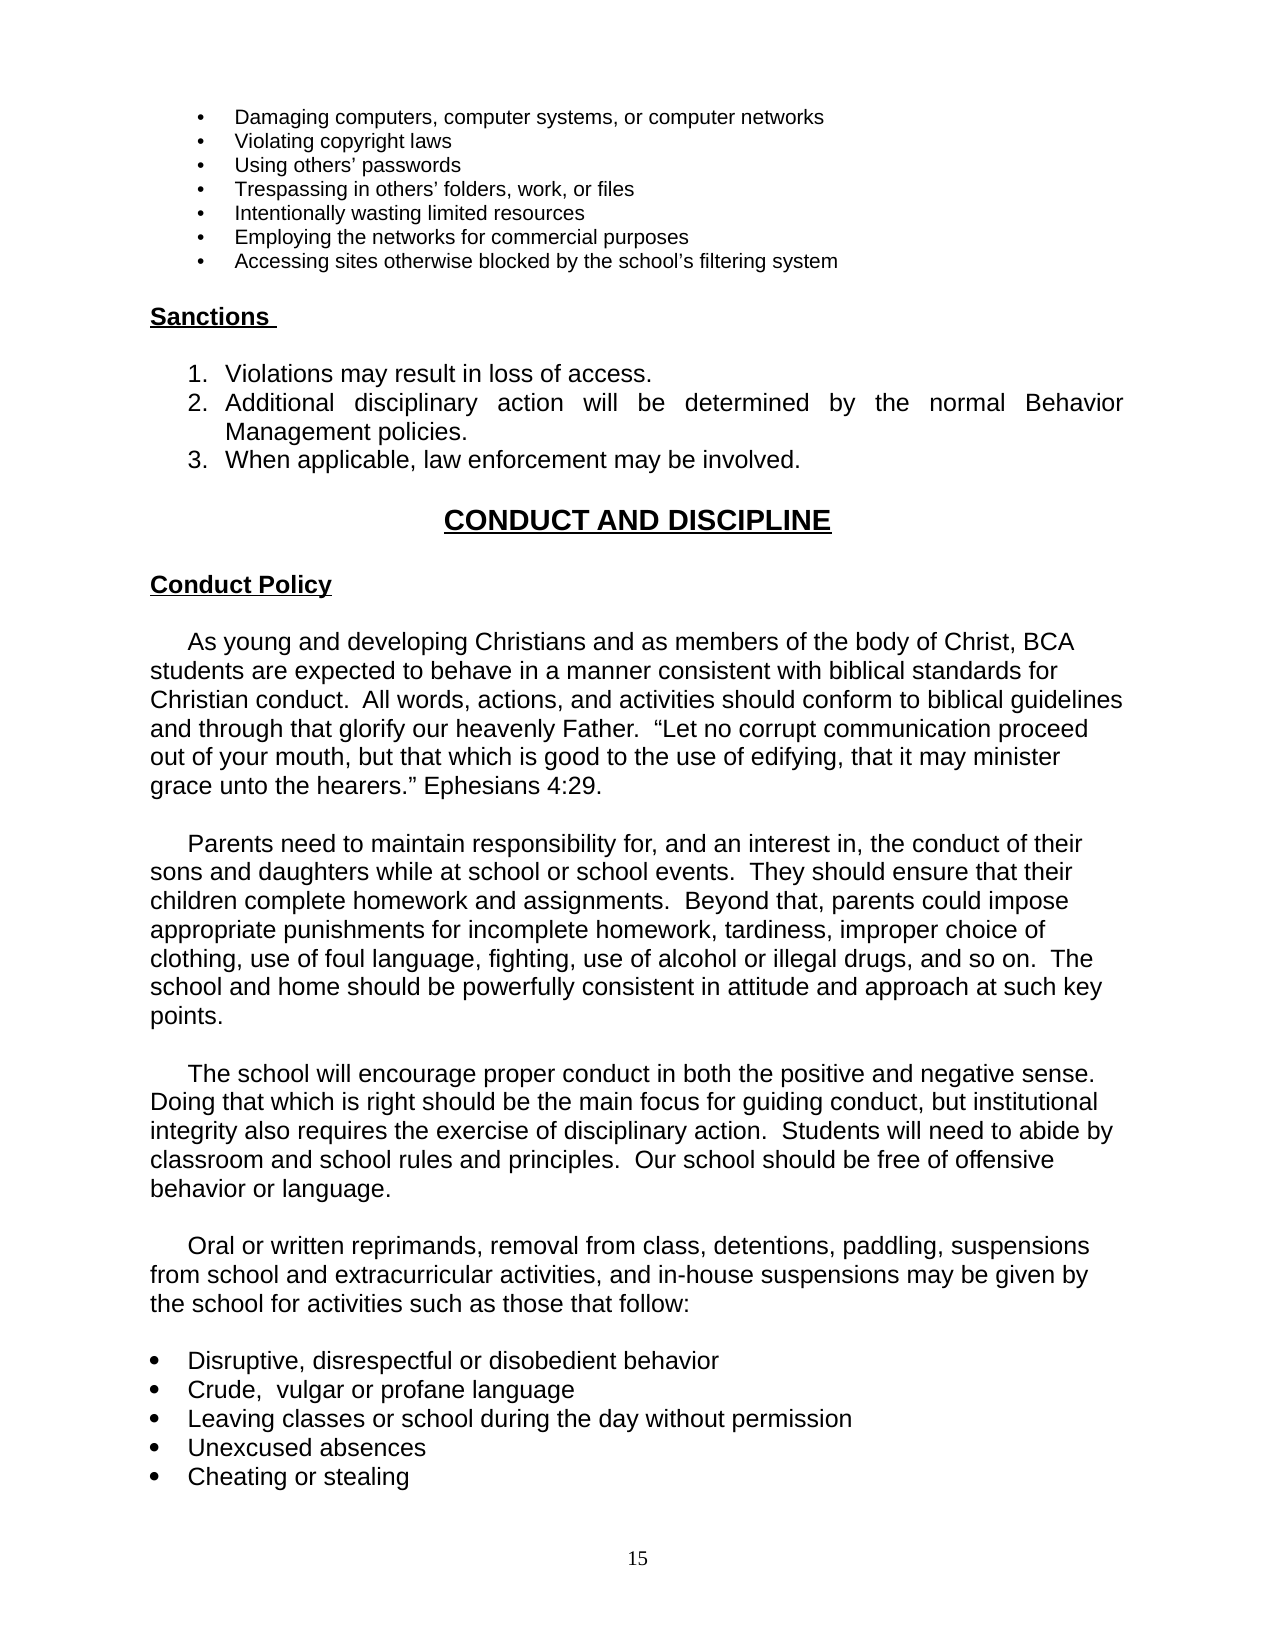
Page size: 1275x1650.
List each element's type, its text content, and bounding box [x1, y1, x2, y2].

list Violating copyright laws [197, 129, 1125, 153]
list When applicable, law enforcement may be involved. [187, 445, 1125, 474]
list Intentionally wasting limited resources [197, 201, 1125, 225]
text As young and developing Christians and as members of the body of Christ, students are expected to behave in a manner consistent with biblical standards for Christian conduct. All words, actions, and activities should conform to biblical guidelines and through that glorify our heavenly Father. “Let no corrupt communication proceed out of your mouth, but that which is good to the use of edifying, that it may minister grace unto the hearers.” Ephesians 4:29. [150, 627, 1125, 800]
list Violations may result in loss of access. [187, 359, 1125, 388]
text Oral or written reprimands, removal from class, detentions, paddling, suspensions from school and extracurricular activities, and in-house suspensions may be given by the school for activities such as those that follow: [150, 1231, 1125, 1317]
text The school will encourage proper conduct in both the positive and negative sense. Doing that which is right should be the main focus for guiding conduct, but institutional integrity also requires the exercise of disciplinary action. Students will need to abide by classroom and school rules and principles. Our school should be free of offensive behavior or language. [150, 1058, 1125, 1202]
text Conduct Policy [150, 570, 1125, 598]
list Trespassing in others’ folders, work, or files [197, 177, 1125, 201]
list Unexcused absences [150, 1433, 1125, 1461]
list Cheating or stealing [150, 1461, 1125, 1490]
list Additional disciplinary action will be determined by the normal Behavior Management policies. [187, 388, 1125, 445]
list Using others’ passwords [197, 153, 1125, 177]
text Sanctions [150, 301, 1125, 330]
list Employing the networks for commercial purposes [197, 225, 1125, 249]
list Crude, vulgar or profane language [150, 1375, 1125, 1404]
text Parents need to maintain responsibility for, and an interest in, the conduct of their sons and daughters while at school or school events. They should ensure that their children complete homework and assignments. Beyond that, parents could impose appropriate punishments for incomplete homework, tardiness, improper choice of clothing, use of foul language, fighting, use of alcohol or illegal drugs, and so on. The school and home should be powerfully consistent in attitude and approach at such key points. [150, 828, 1125, 1030]
text CONDUCT AND DISCIPLINE [150, 503, 1125, 536]
list Damaging computers, computer systems, or computer networks [197, 105, 1125, 129]
list Accessing sites otherwise blocked by the school’s filtering system [197, 249, 1125, 273]
list Leaving classes or school during the day without permission [150, 1404, 1125, 1433]
list Disruptive, disrespectful or disobedient behavior [150, 1346, 1125, 1375]
